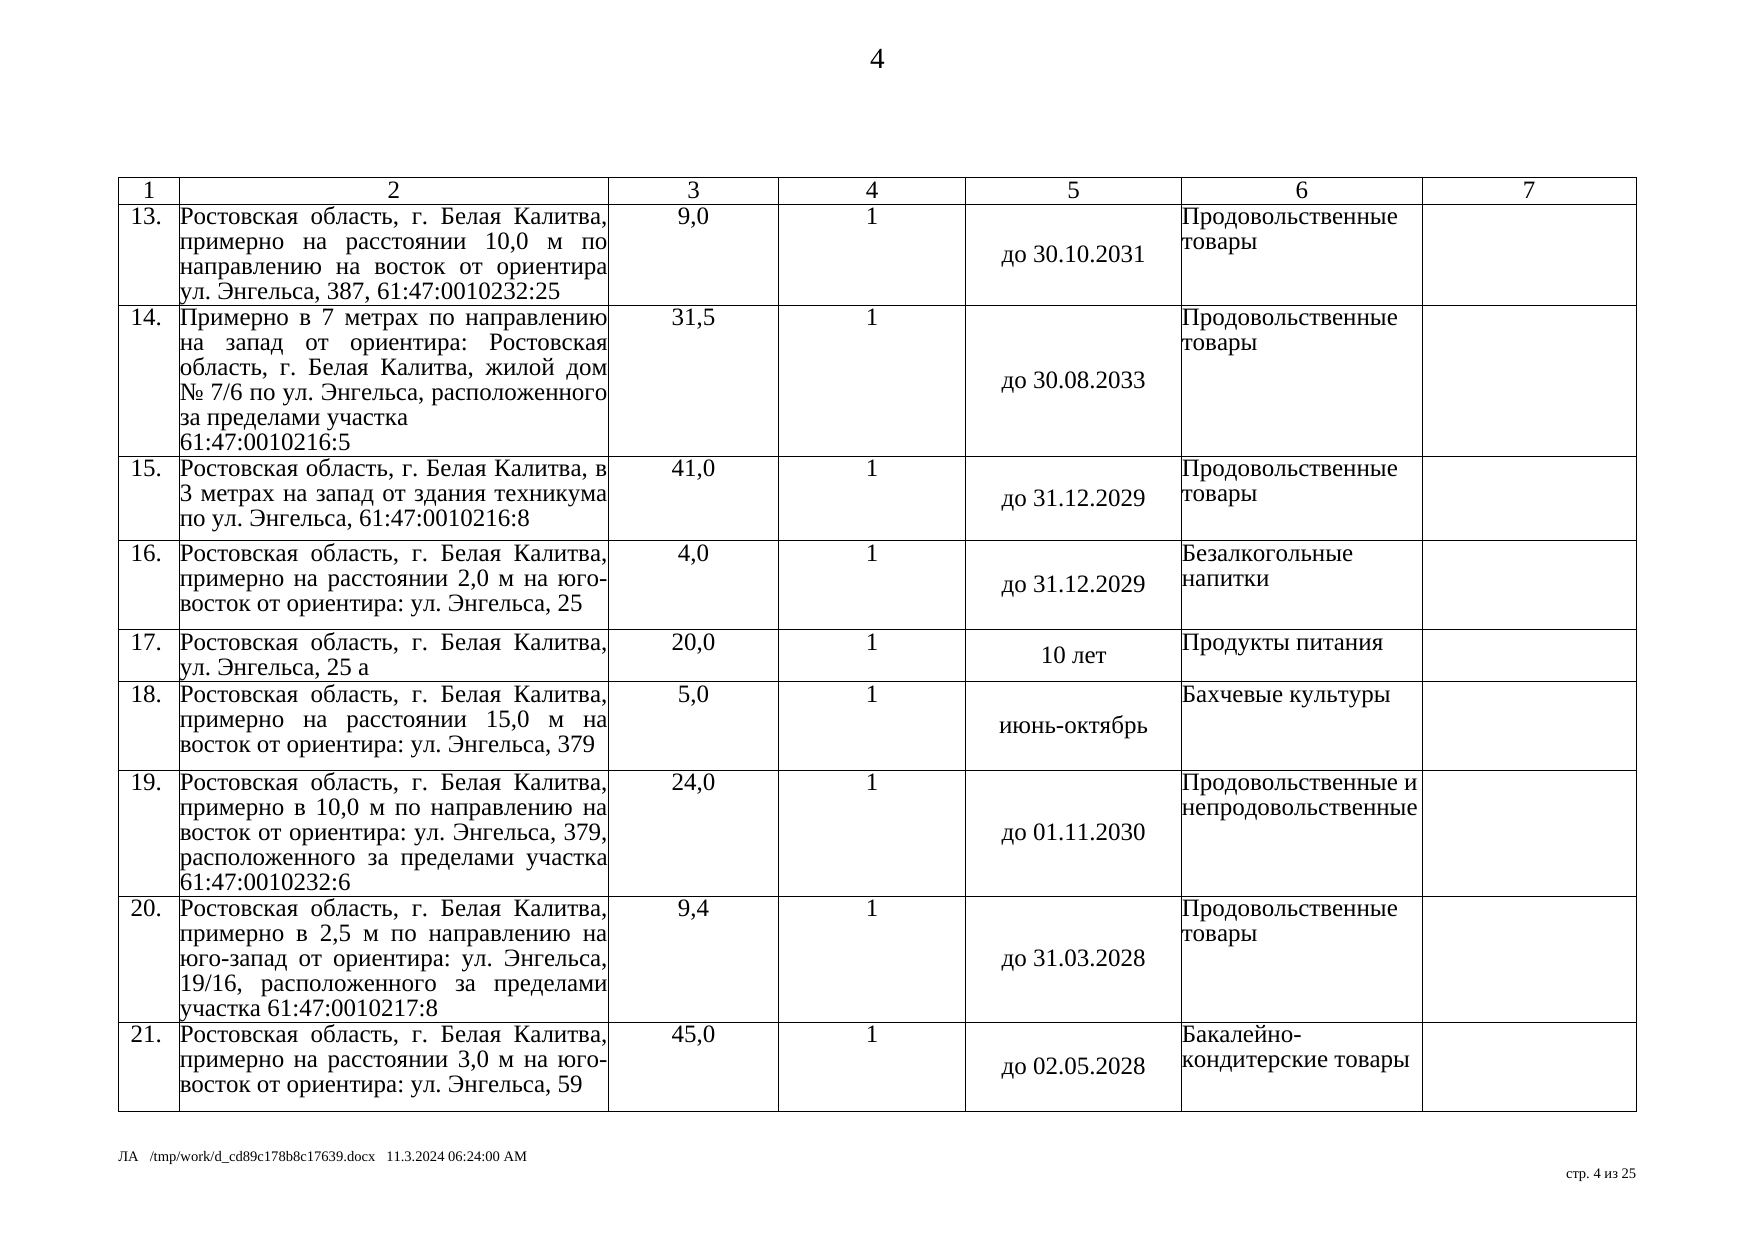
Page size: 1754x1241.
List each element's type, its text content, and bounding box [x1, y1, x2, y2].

table_cell Безалкогольные напитки [1182, 541, 1422, 629]
table_cell 9,4 [609, 897, 778, 1022]
table_cell 1 [779, 541, 965, 629]
table_cell 31,5 [609, 306, 778, 456]
table_cell 4,0 [609, 541, 778, 629]
table_cell 1 [779, 682, 965, 770]
table_cell 1 [779, 897, 965, 1022]
table_cell [119, 771, 179, 896]
table_cell до 30.10.2031 [966, 205, 1181, 305]
table_cell до 31.12.2029 [966, 541, 1181, 629]
table_cell Ростовская область, г. Белая Калитва, примерно на расстоянии 3,0 м на юго-восток от ориентира: ул. Энгельса, 59 [180, 1023, 608, 1111]
table_cell 1 [779, 1023, 965, 1111]
table_cell [119, 541, 179, 629]
table_header 2 [180, 178, 608, 204]
table_header 7 [1423, 178, 1636, 204]
table_cell 9,0 [609, 205, 778, 305]
table_cell Ростовская область, г. Белая Калитва, примерно на расстоянии 2,0 м на юго-восток от ориентира: ул. Энгельса, 25 [180, 541, 608, 629]
table_cell [1423, 682, 1636, 770]
table_cell [119, 205, 179, 305]
table_cell Продукты питания [1182, 630, 1422, 681]
table_cell [1423, 897, 1636, 1022]
table_cell Бакалейно-кондитерские товары [1182, 1023, 1422, 1111]
table_cell Примерно в 7 метрах по направлению на запад от ориентира: Ростовская область, г. Белая Калитва, жилой дом № 7/6 по ул. Энгельса, расположенного за пределами участка 61:47:0010216:5 [180, 306, 608, 456]
table_cell [119, 630, 179, 681]
table_cell 41,0 [609, 457, 778, 540]
table_cell [119, 682, 179, 770]
table_cell Ростовская область, г. Белая Калитва, примерно на расстоянии 10,0 м по направлению на восток от ориентира ул. Энгельса, 387, 61:47:0010232:25 [180, 205, 608, 305]
table_cell до 01.11.2030 [966, 771, 1181, 896]
table_cell 1 [779, 306, 965, 456]
table_cell [119, 897, 179, 1022]
table_cell [1423, 630, 1636, 681]
table_cell [119, 457, 179, 540]
table_cell Ростовская область, г. Белая Калитва, примерно в 10,0 м по направлению на восток от ориентира: ул. Энгельса, 379, расположенного за пределами участка 61:47:0010232:6 [180, 771, 608, 896]
table_cell до 02.05.2028 [966, 1023, 1181, 1111]
table_cell 1 [779, 205, 965, 305]
table_cell Ростовская область, г. Белая Калитва, в 3 метрах на запад от здания техникума по ул. Энгельса, 61:47:0010216:8 [180, 457, 608, 540]
table_cell [1423, 541, 1636, 629]
table_header 4 [779, 178, 965, 204]
table_cell [119, 1023, 179, 1111]
table_cell до 31.03.2028 [966, 897, 1181, 1022]
table_cell Ростовская область, г. Белая Калитва, ул. Энгельса, 25 а [180, 630, 608, 681]
table_cell Продовольственные товары [1182, 306, 1422, 456]
table_cell до 31.12.2029 [966, 457, 1181, 540]
table_cell [1423, 457, 1636, 540]
table_cell 1 [779, 630, 965, 681]
table_header 5 [966, 178, 1181, 204]
table_cell Бахчевые культуры [1182, 682, 1422, 770]
table_cell [119, 306, 179, 456]
table_cell [1423, 1023, 1636, 1111]
table_cell 45,0 [609, 1023, 778, 1111]
table_cell [1423, 771, 1636, 896]
table_cell Продовольственные товары [1182, 457, 1422, 540]
table_cell Продовольственные товары [1182, 205, 1422, 305]
table_cell 24,0 [609, 771, 778, 896]
table_header 1 [119, 178, 179, 204]
table_header 6 [1182, 178, 1422, 204]
table_cell [1423, 205, 1636, 305]
table_cell 1 [779, 457, 965, 540]
table_cell июнь-октябрь [966, 682, 1181, 770]
table_cell до 30.08.2033 [966, 306, 1181, 456]
table_cell Ростовская область, г. Белая Калитва, примерно на расстоянии 15,0 м на восток от ориентира: ул. Энгельса, 379 [180, 682, 608, 770]
table_header 3 [609, 178, 778, 204]
table_cell 5,0 [609, 682, 778, 770]
table_cell 10 лет [966, 630, 1181, 681]
table_cell 1 [779, 771, 965, 896]
table_cell Ростовская область, г. Белая Калитва, примерно в 2,5 м по направлению на юго-запад от ориентира: ул. Энгельса, 19/16, расположенного за пределами участка 61:47:0010217:8 [180, 897, 608, 1022]
table_cell [1423, 306, 1636, 456]
table_cell Продовольственные товары [1182, 897, 1422, 1022]
table_cell Продовольственные и непродовольственные [1182, 771, 1422, 896]
table_cell 20,0 [609, 630, 778, 681]
